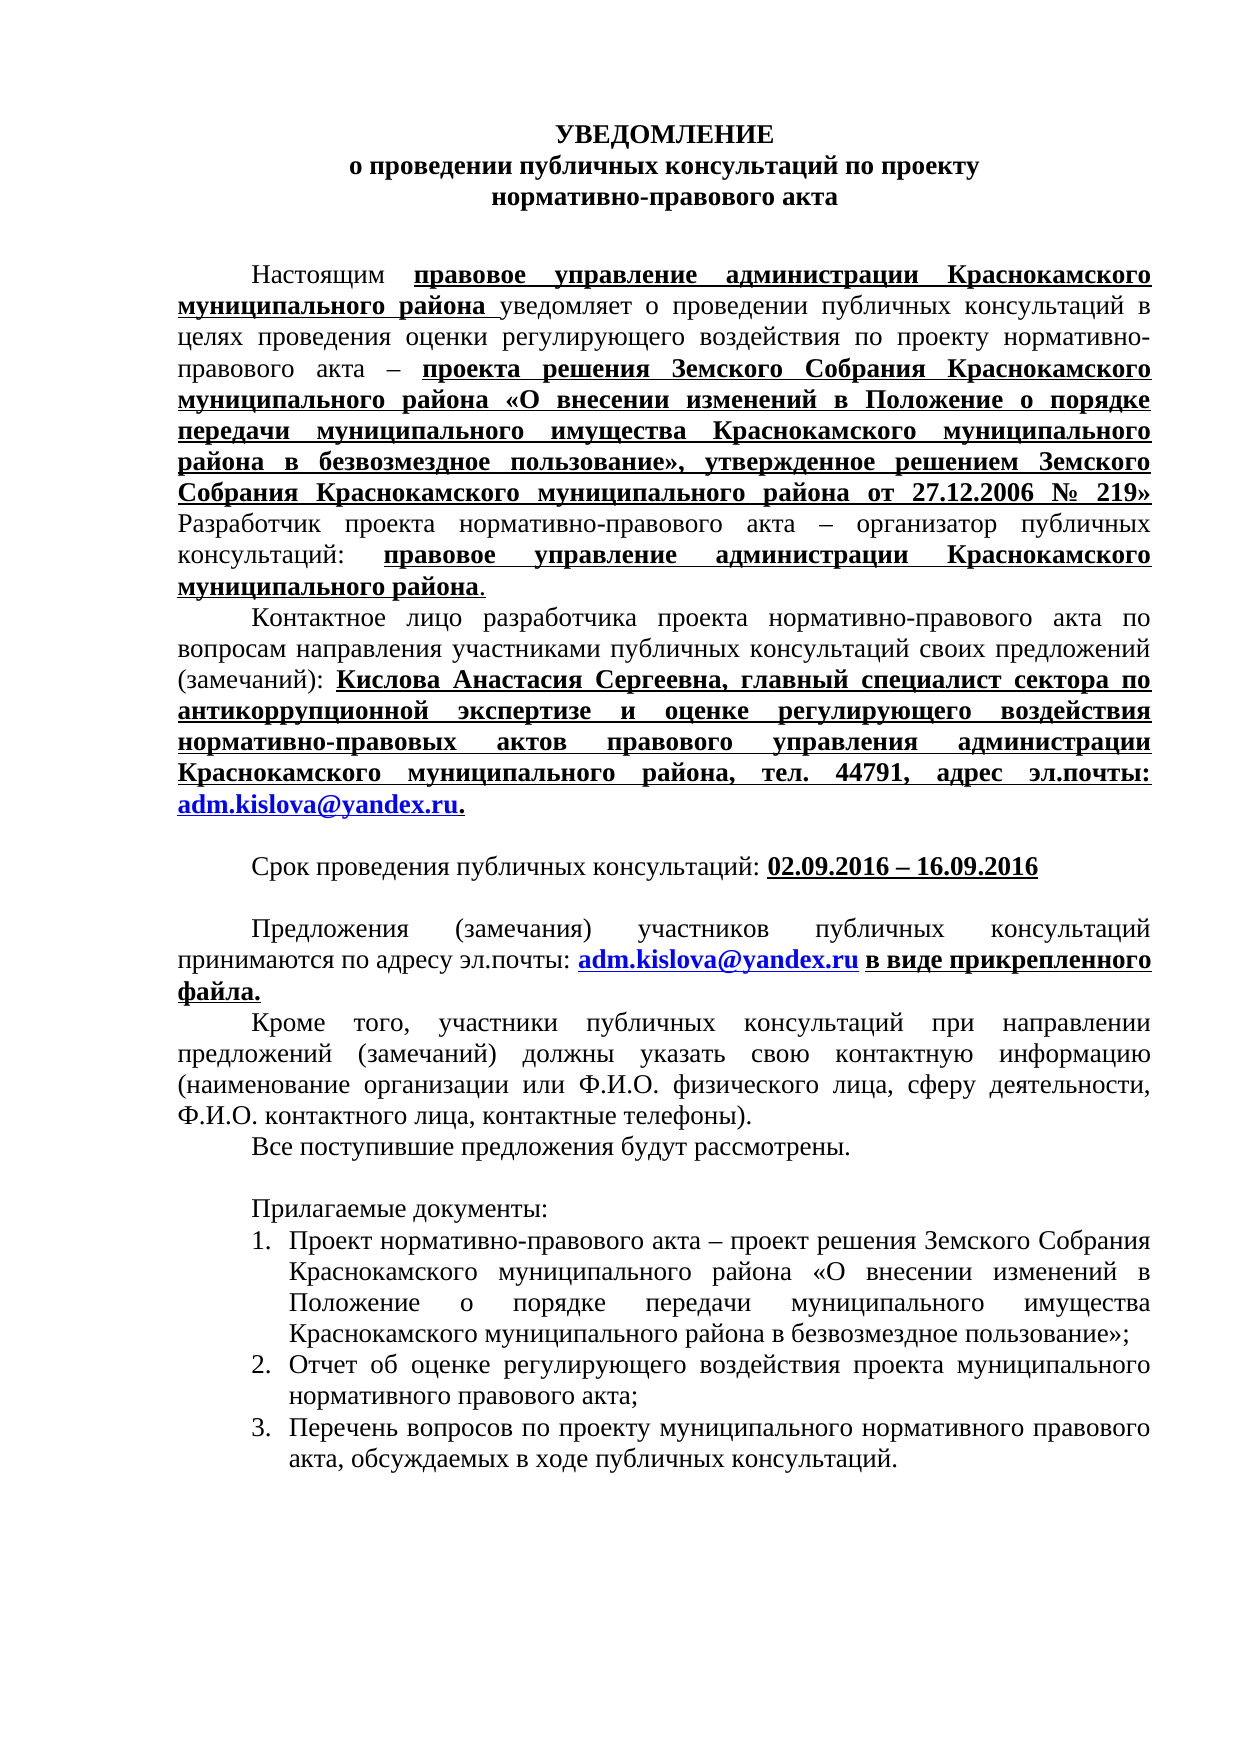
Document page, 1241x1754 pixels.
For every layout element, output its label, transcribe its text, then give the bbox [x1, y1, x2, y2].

text о проведении публичных консультаций по проекту [177, 149, 1152, 180]
text Настоящим правовое управление администрации Краснокамского муниципального района уведомляет о проведении публичных консультаций в целях проведения оценки регулирующего воздействия по проекту нормативно-правового акта – проекта решения Земского Собрания Краснокамского муниципального района «О внесении изменений в Положение о порядке передачи муниципального имущества Краснокамского муниципального района в безвозмездное пользование», утвержденное решением Земского Собрания Краснокамского муниципального района от 27.12.2006 № 219» Разработчик проекта нормативно-правового акта – организатор публичных консультаций: правовое управление администрации Краснокамского муниципального района. [177, 504, 1152, 601]
text УВЕДОМЛЕНИЕ [177, 118, 1152, 149]
list Перечень вопросов по проекту муниципального нормативного правового акта, обсуждаемых в ходе публичных консультаций. [251, 1411, 1152, 1473]
list Отчет об оценке регулирующего воздействия проекта муниципального нормативного правового акта; [251, 1348, 1152, 1411]
text Настоящим правовое управление администрации Краснокамского муниципального района уведомляет о проведении публичных консультаций в целях проведения оценки регулирующего воздействия по проекту нормативно-правового акта – проекта решения Земского Собрания Краснокамского муниципального района «О внесении изменений в Положение о порядке передачи муниципального имущества Краснокамского муниципального района в безвозмездное пользование», утвержденное решением Земского Собрания Краснокамского муниципального района от 27.12.2006 № 219» Разработчик проекта нормативно-правового акта – организатор публичных консультаций: правовое управление администрации Краснокамского муниципального района. [177, 258, 1152, 441]
text Контактное лицо разработчика проекта нормативно-правового акта по вопросам направления участниками публичных консультаций своих предложений (замечаний): Кислова Анастасия Сергеевна, главный специалист сектора по антикоррупционной экспертизе и оценке регулирующего воздействия нормативно-правовых актов правового управления администрации Краснокамского муниципального района, тел. 44791, адрес эл.почты: adm.kislova@yandex.ru. [177, 785, 1152, 819]
text Кроме того, участники публичных консультаций при направлении предложений (замечаний) должны указать свою контактную информацию (наименование организации или Ф.И.О. физического лица, сферу деятельности, Ф.И.О. контактного лица, контактные телефоны). [177, 1006, 1152, 1130]
text Все поступившие предложения будут рассмотрены. [177, 1130, 1152, 1161]
list Проект нормативно-правового акта – проект решения Земского Собрания Краснокамского муниципального района «О внесении изменений в Положение о порядке передачи муниципального имущества Краснокамского муниципального района в безвозмездное пользование»; [251, 1224, 1152, 1348]
text Прилагаемые документы: [177, 1193, 1152, 1224]
text Предложения (замечания) участников публичных консультаций принимаются по адресу эл.почты: adm.kislova@yandex.ru в виде прикрепленного файла. [177, 912, 1152, 1006]
text Срок проведения публичных консультаций: 02.09.2016 – 16.09.2016 [177, 850, 1152, 881]
text Контактное лицо разработчика проекта нормативно-правового акта по вопросам направления участниками публичных консультаций своих предложений (замечаний): Кислова Анастасия Сергеевна, главный специалист сектора по антикоррупционной экспертизе и оценке регулирующего воздействия нормативно-правовых актов правового управления администрации Краснокамского муниципального района, тел. 44791, адрес эл.почты: adm.kislova@yandex.ru. [177, 722, 1152, 753]
text Настоящим правовое управление администрации Краснокамского муниципального района уведомляет о проведении публичных консультаций в целях проведения оценки регулирующего воздействия по проекту нормативно-правового акта – проекта решения Земского Собрания Краснокамского муниципального района «О внесении изменений в Положение о порядке передачи муниципального имущества Краснокамского муниципального района в безвозмездное пользование», утвержденное решением Земского Собрания Краснокамского муниципального района от 27.12.2006 № 219» Разработчик проекта нормативно-правового акта – организатор публичных консультаций: правовое управление администрации Краснокамского муниципального района. [177, 442, 1152, 503]
text нормативно-правового акта [177, 180, 1152, 212]
text Контактное лицо разработчика проекта нормативно-правового акта по вопросам направления участниками публичных консультаций своих предложений (замечаний): Кислова Анастасия Сергеевна, главный специалист сектора по антикоррупционной экспертизе и оценке регулирующего воздействия нормативно-правовых актов правового управления администрации Краснокамского муниципального района, тел. 44791, адрес эл.почты: adm.kislova@yandex.ru. [177, 754, 1152, 784]
text Контактное лицо разработчика проекта нормативно-правового акта по вопросам направления участниками публичных консультаций своих предложений (замечаний): Кислова Анастасия Сергеевна, главный специалист сектора по антикоррупционной экспертизе и оценке регулирующего воздействия нормативно-правовых актов правового управления администрации Краснокамского муниципального района, тел. 44791, адрес эл.почты: adm.kislova@yandex.ru. [177, 601, 1152, 721]
